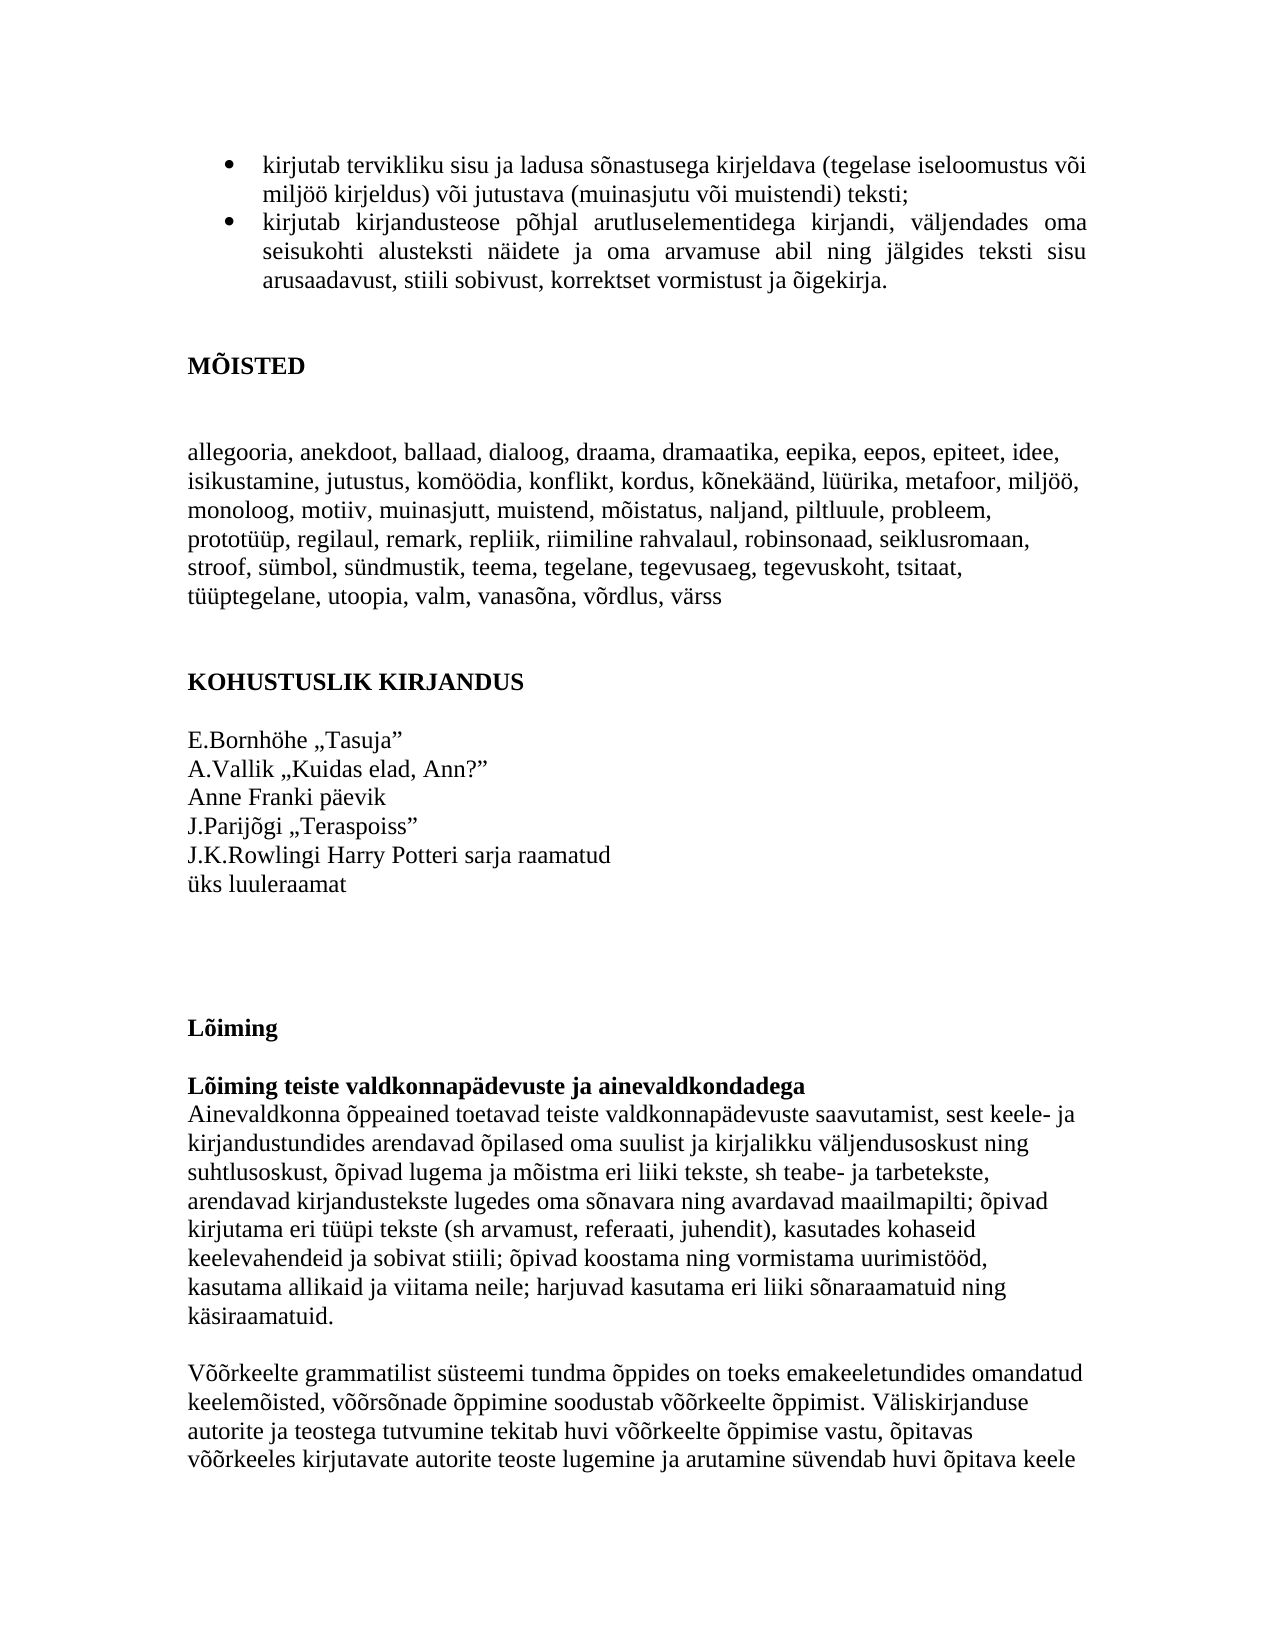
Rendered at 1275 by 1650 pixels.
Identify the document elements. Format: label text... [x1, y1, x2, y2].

text J.K.Rowlingi Harry Potteri sarja raamatud [187, 840, 1087, 869]
list kirjutab kirjandusteose põhjal arutluselementidega kirjandi, väljendades oma seisukohti alusteksti näidete ja oma arvamuse abil ning jälgides teksti sisu arusaadavust, stiili sobivust, korrektset vormistust ja õigekirja. [225, 207, 1087, 294]
text Anne Franki päevik [187, 782, 1087, 811]
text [187, 1071, 1087, 1473]
text allegooria, anekdoot, ballaad, dialoog, draama, dramaatika, eepika, eepos, epiteet, idee, [187, 437, 1087, 466]
text E.Bornhöhe „Tasuja” [187, 725, 1087, 754]
text monoloog, motiiv, muinasjutt, muistend, mõistatus, naljand, piltluule, probleem, prototüüp, regilaul, remark, repliik, riimiline rahvalaul, robinsonaad, seiklusromaan, stroof, sümbol, sündmustik, teema, tegelane, tegevusaeg, tegevuskoht, tsitaat, tüüptegelane, utoopia, valm, vanasõna, võrdlus, värss [187, 495, 1087, 610]
list kirjutab tervikliku sisu ja ladusa sõnastusega kirjeldava (tegelase iseloomustus või miljöö kirjeldus) või jutustava (muinasjutu või muistendi) teksti; [225, 150, 1087, 207]
text KOHUSTUSLIK KIRJANDUS [187, 667, 1087, 696]
text üks luuleraamat [187, 869, 1087, 897]
text MÕISTED [187, 351, 1087, 380]
text Lõiming [187, 1013, 1087, 1042]
text isikustamine, jutustus, komöödia, konflikt, kordus, kõnekäänd, lüürika, metafoor, miljöö, [187, 466, 1087, 495]
text J.Parijõgi „Teraspoiss” [187, 811, 1087, 840]
text A.Vallik „Kuidas elad, Ann?” [187, 754, 1087, 782]
